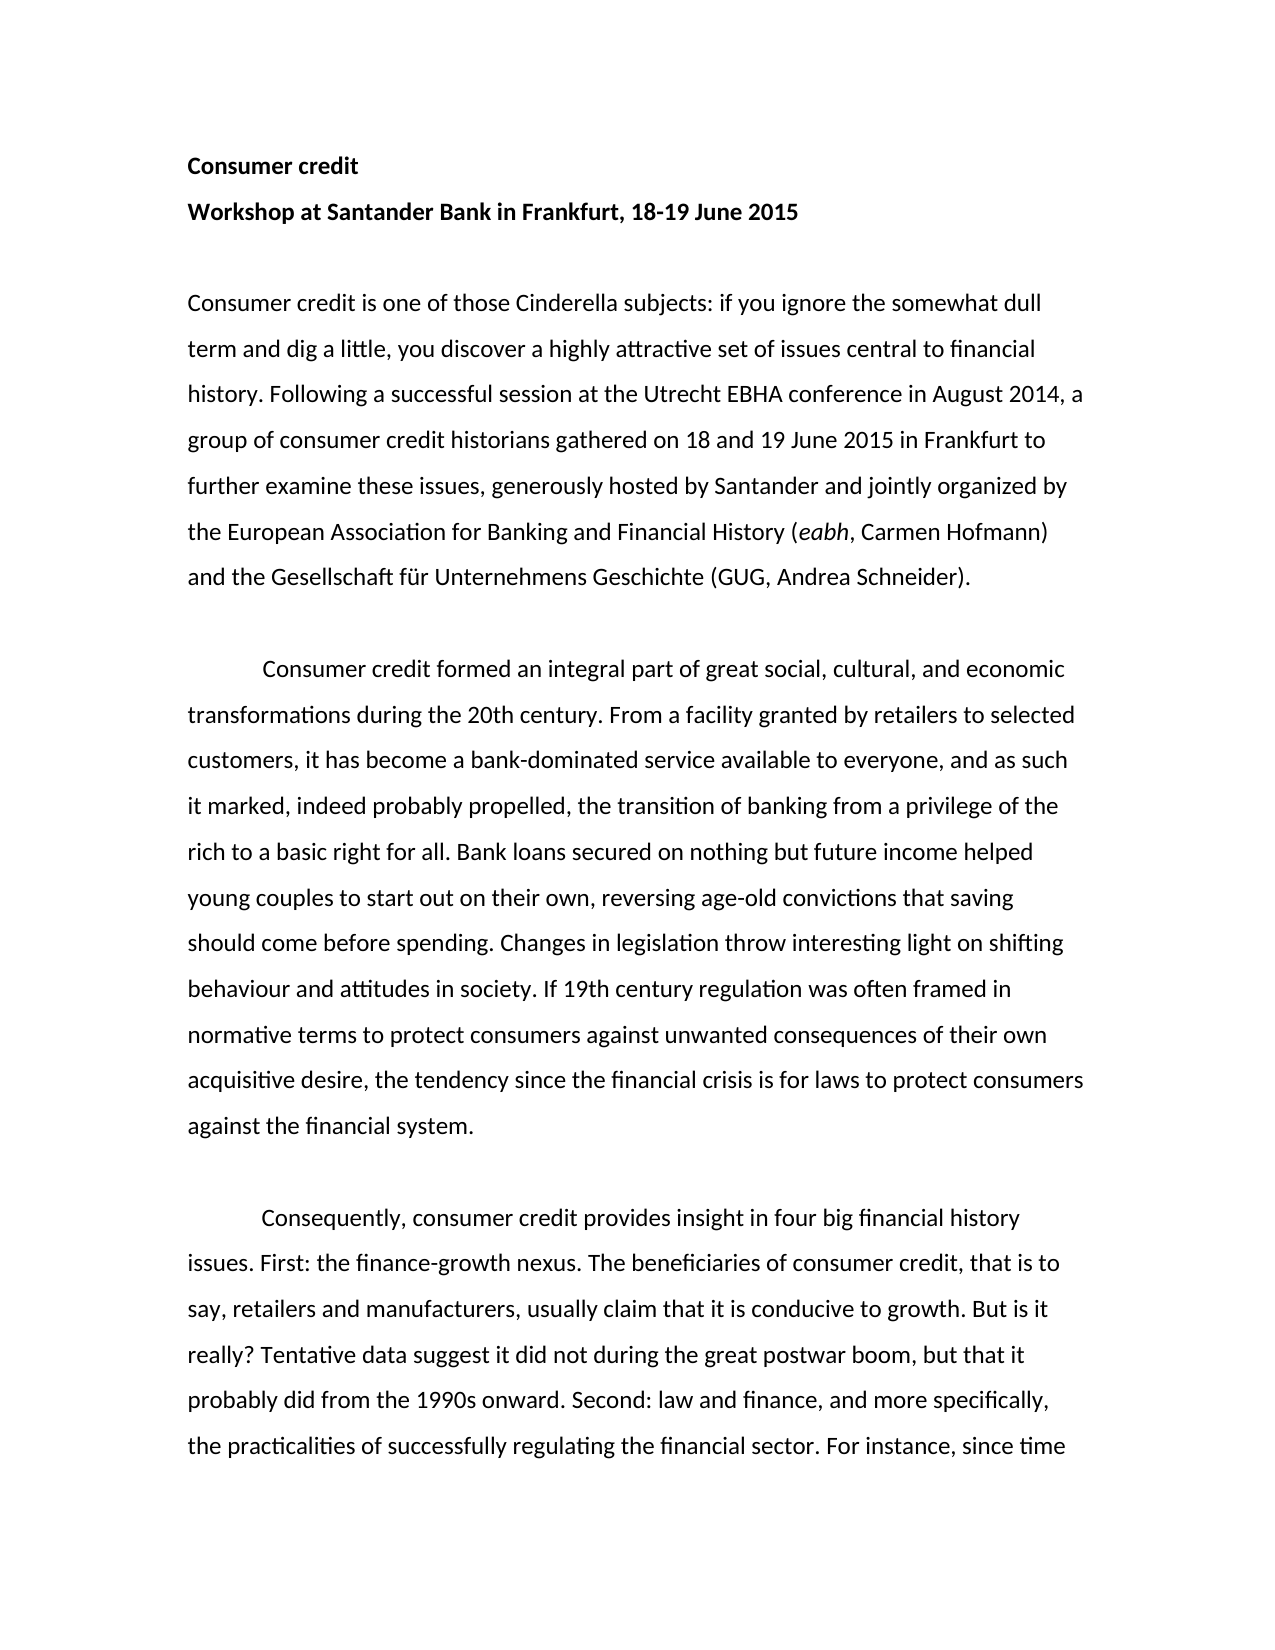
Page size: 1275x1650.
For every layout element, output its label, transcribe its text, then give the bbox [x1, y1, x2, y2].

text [187, 1202, 1087, 1461]
text Consumer credit is one of those Cinderella subjects: if you ignore the somewhat dull term and dig a little, you discover a highly attractive set of issues central to financial history. Following a successful session at the Utrecht EBHA conference in August 2014, a group of consumer credit historians gathered on 18 and 19 June 2015 in Frankfurt to further examine these issues, generously hosted by Santander and jointly organized by the European Association for Banking and Financial History (eabh, Carmen Hofmann) and the Gesellschaft für Unternehmens Geschichte (GUG, Andrea Schneider). [187, 287, 1087, 592]
text Consumer credit [187, 150, 1087, 181]
text Workshop at Santander Bank in Frankfurt, 18-19 June 2015 [187, 196, 1087, 226]
text Consumer credit formed an integral part of great social, cultural, and economic transformations during the 20th century. From a facility granted by retailers to selected customers, it has become a bank-dominated service available to everyone, and as such it marked, indeed probably propelled, the transition of banking from a privilege of the rich to a basic right for all. Bank loans secured on nothing but future income helped young couples to start out on their own, reversing age-old convictions that saving should come before spending. Changes in legislation throw interesting light on shifting behaviour and attitudes in society. If 19th century regulation was often framed in normative terms to protect consumers against unwanted consequences of their own acquisitive desire, the tendency since the financial crisis is for laws to protect consumers against the financial system. [187, 653, 1087, 1141]
